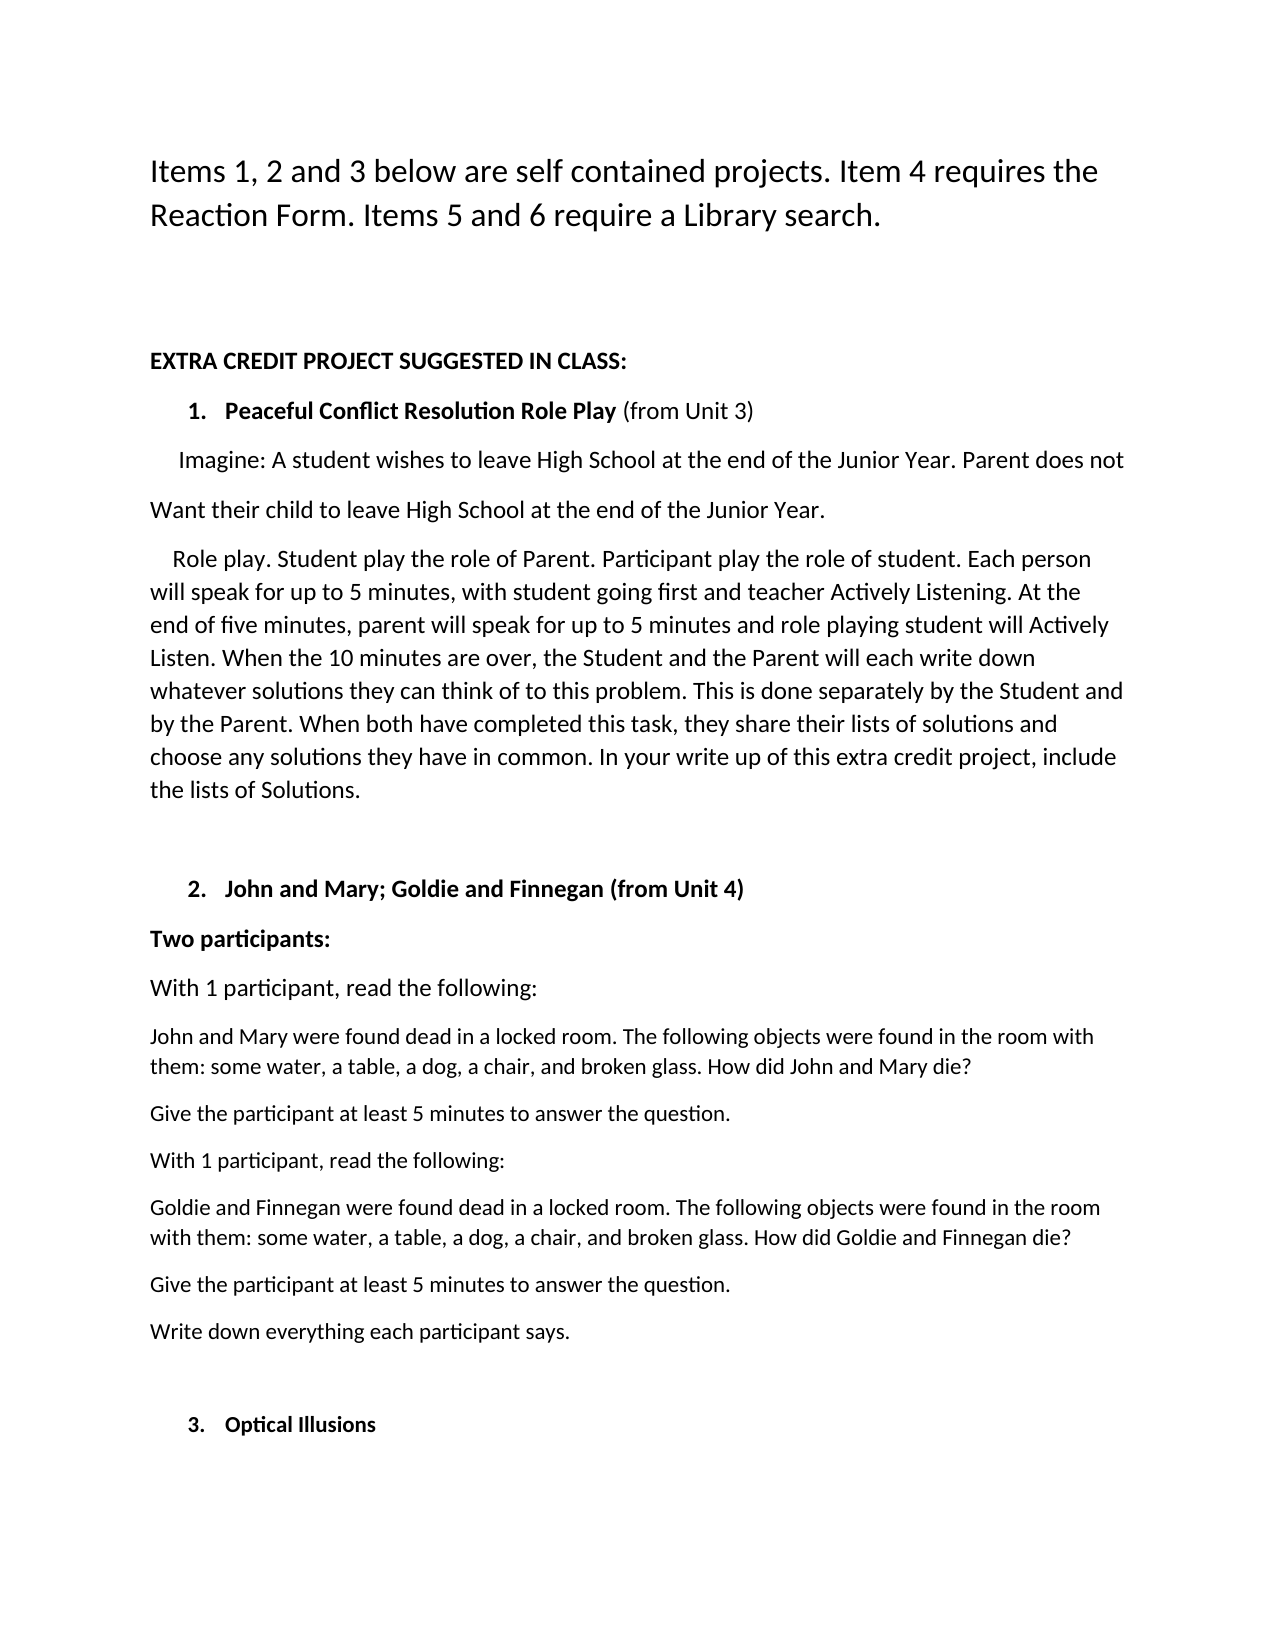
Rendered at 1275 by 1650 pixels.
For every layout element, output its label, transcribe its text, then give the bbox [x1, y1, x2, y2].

list John and Mary; Goldie and Finnegan (from Unit 4) [187, 873, 1125, 904]
text Two participants: [150, 923, 1125, 953]
text Goldie and Finnegan were found dead in a locked room. The following objects were found in the room with them: some water, a table, a dog, a chair, and broken glass. How did Goldie and Finnegan die? [150, 1193, 1125, 1251]
list Peaceful Conflict Resolution Role Play (from Unit 3) [187, 395, 1125, 425]
text With 1 participant, read the following: [150, 1146, 1125, 1174]
text John and Mary were found dead in a locked room. The following objects were found in the room with them: some water, a table, a dog, a chair, and broken glass. How did John and Mary die? [150, 1022, 1125, 1080]
text Imagine: A student wishes to leave High School at the end of the Junior Year. Parent does not [150, 444, 1125, 475]
text With 1 participant, read the following: [150, 972, 1125, 1003]
text Write down everything each participant says. [150, 1317, 1125, 1345]
text Give the participant at least 5 minutes to answer the question. [150, 1270, 1125, 1298]
text Want their child to leave High School at the end of the Junior Year. [150, 494, 1125, 524]
text Items 1, 2 and 3 below are self contained projects. Item 4 requires the Reaction Form. Items 5 and 6 require a Library search. [150, 150, 1125, 235]
list Optical Illusions [187, 1411, 1125, 1438]
text EXTRA CREDIT PROJECT SUGGESTED IN CLASS: [150, 345, 1125, 376]
text Give the participant at least 5 minutes to answer the question. [150, 1099, 1125, 1127]
text Role play. Student play the role of Parent. Participant play the role of student. Each person will speak for up to 5 minutes, with student going first and teacher Actively Listening. At the end of five minutes, parent will speak for up to 5 minutes and role playing student will Actively Listen. When the 10 minutes are over, the Student and the Parent will each write down whatever solutions they can think of to this problem. This is done separately by the Student and by the Parent. When both have completed this task, they share their lists of solutions and choose any solutions they have in common. In your write up of this extra credit project, include the lists of Solutions. [150, 544, 1125, 804]
